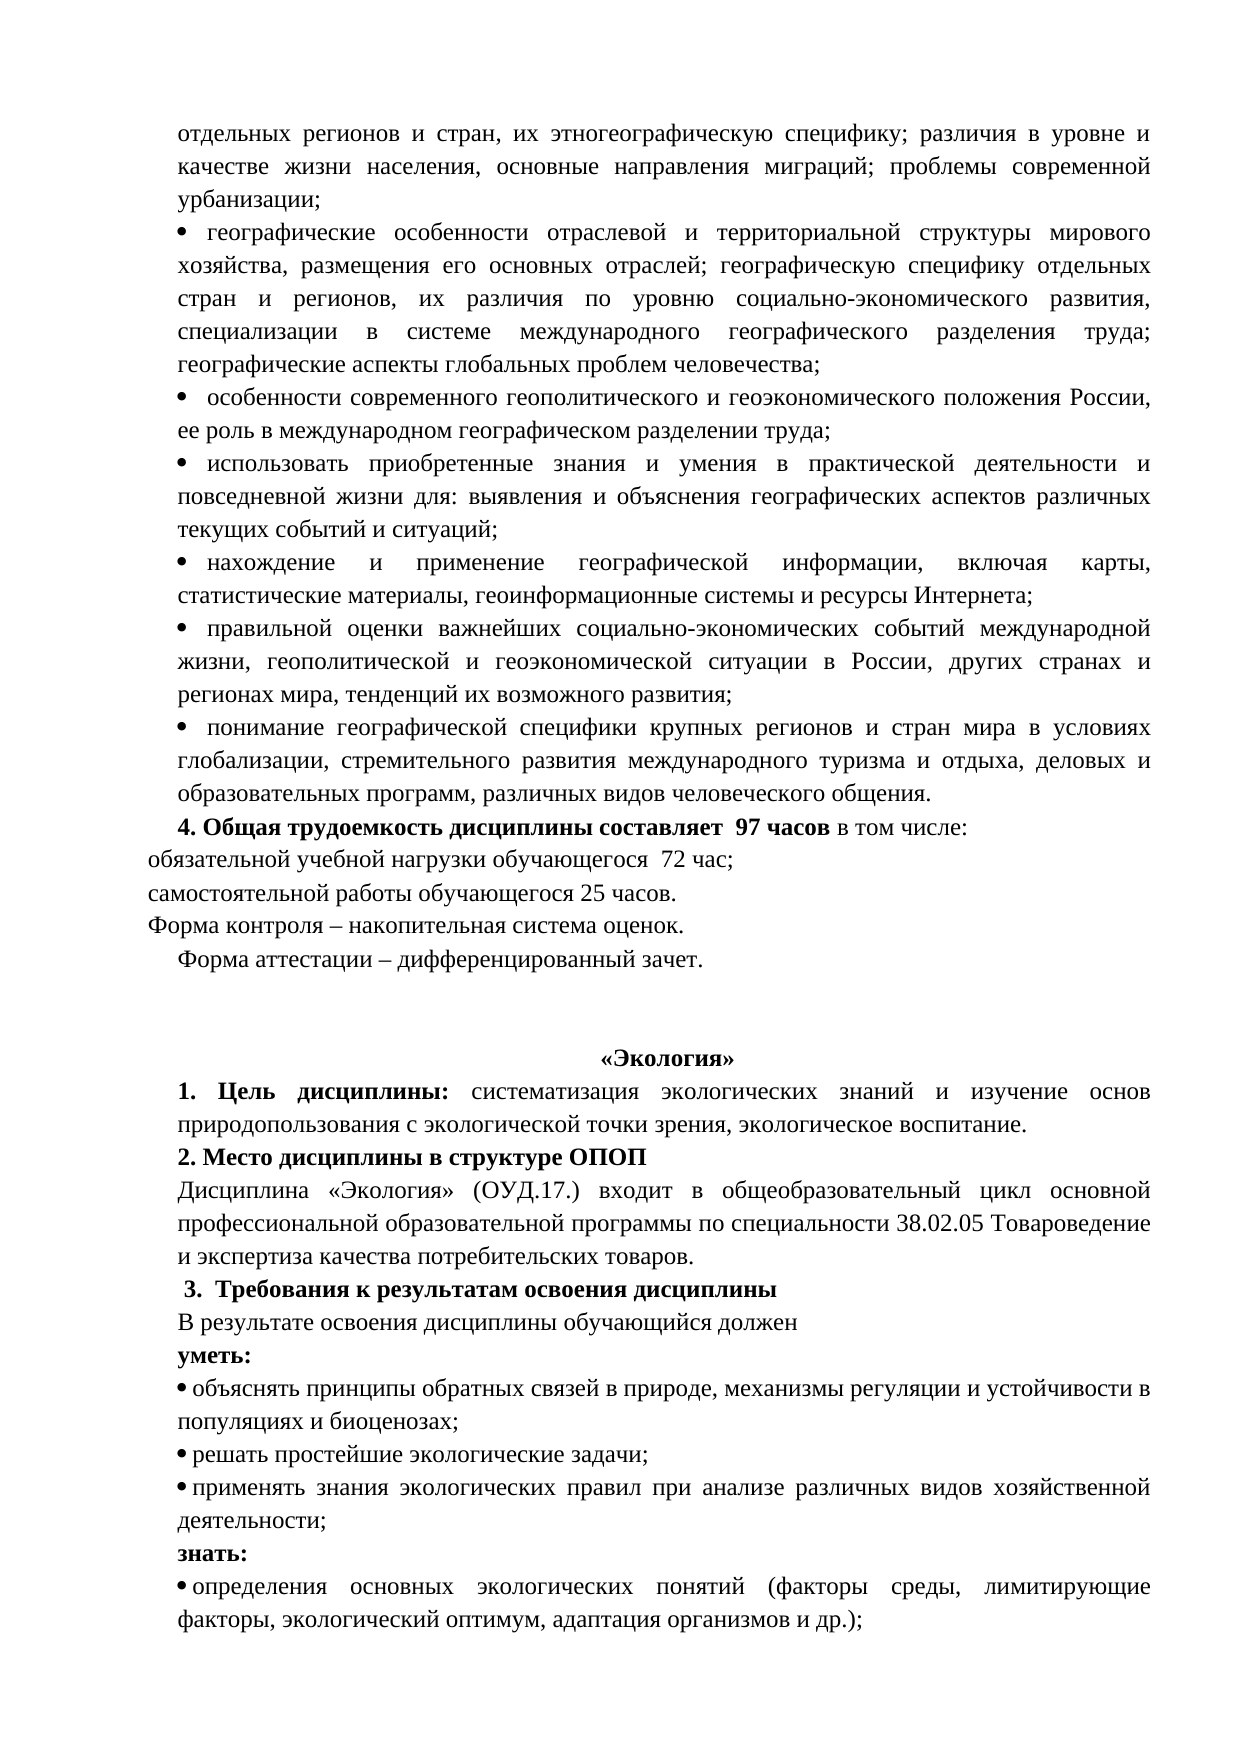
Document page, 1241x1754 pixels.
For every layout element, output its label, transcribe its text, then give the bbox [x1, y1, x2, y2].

text В результате освоения дисциплины обучающийся должен [177, 1307, 1152, 1336]
text 4. Общая трудоемкость дисциплины составляет 97 часов в том числе: [177, 812, 1152, 840]
text «Экология» [177, 1043, 1152, 1071]
list особенности современного геополитического и геоэкономического положения России, ее роль в международном географическом разделении труда; [177, 382, 1152, 444]
list объяснять принципы обратных связей в природе, механизмы регуляции и устойчивости в популяциях и биоценозах; [177, 1373, 1152, 1435]
list Форма контроля – накопительная система оценок. [148, 911, 1152, 939]
text знать: [177, 1538, 1152, 1567]
list правильной оценки важнейших социально-экономических событий международной жизни, геополитической и геоэкономической ситуации в России, других странах и регионах мира, тенденций их возможного развития; [177, 613, 1152, 708]
list географические особенности отраслевой и территориальной структуры мирового хозяйства, размещения его основных отраслей; географическую специфику отдельных стран и регионов, их различия по уровню социально-экономического развития, специализации в системе международного географического разделения труда; географические аспекты глобальных проблем человечества; [177, 217, 1152, 378]
list определения основных экологических понятий (факторы среды, лимитирующие факторы, экологический оптимум, адаптация организмов и др.); [177, 1571, 1152, 1633]
list применять знания экологических правил при анализе различных видов хозяйственной деятельности; [177, 1472, 1152, 1534]
list нахождение и применение географической информации, включая карты, статистические материалы, геоинформационные системы и ресурсы Интернета; [177, 547, 1152, 609]
text Форма аттестации – дифференцированный зачет. [177, 944, 1152, 972]
list использовать приобретенные знания и умения в практической деятельности и повседневной жизни для: выявления и объяснения географических аспектов различных текущих событий и ситуаций; [177, 448, 1152, 543]
list обязательной учебной нагрузки обучающегося 72 час; [148, 844, 1152, 873]
text 2. Место дисциплины в структуре ОПОП [177, 1142, 1152, 1171]
list понимание географической специфики крупных регионов и стран мира в условиях глобализации, стремительного развития международного туризма и отдыха, деловых и образовательных программ, различных видов человеческого общения. [177, 712, 1152, 807]
text уметь: [177, 1340, 1152, 1369]
text 1. Цель дисциплины: систематизация экологических знаний и изучение основ природопользования с экологической точки зрения, экологическое воспитание. [177, 1076, 1152, 1137]
text 3. Требования к результатам освоения дисциплины [177, 1274, 1152, 1303]
list самостоятельной работы обучающегося 25 часов. [148, 878, 1152, 906]
list решать простейшие экологические задачи; [177, 1439, 1152, 1468]
text Дисциплина «Экология» (ОУД.17.) входит в общеобразовательный цикл основной профессиональной образовательной программы по специальности 38.02.05 Товароведение и экспертиза качества потребительских товаров. [177, 1175, 1152, 1269]
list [177, 118, 1152, 213]
